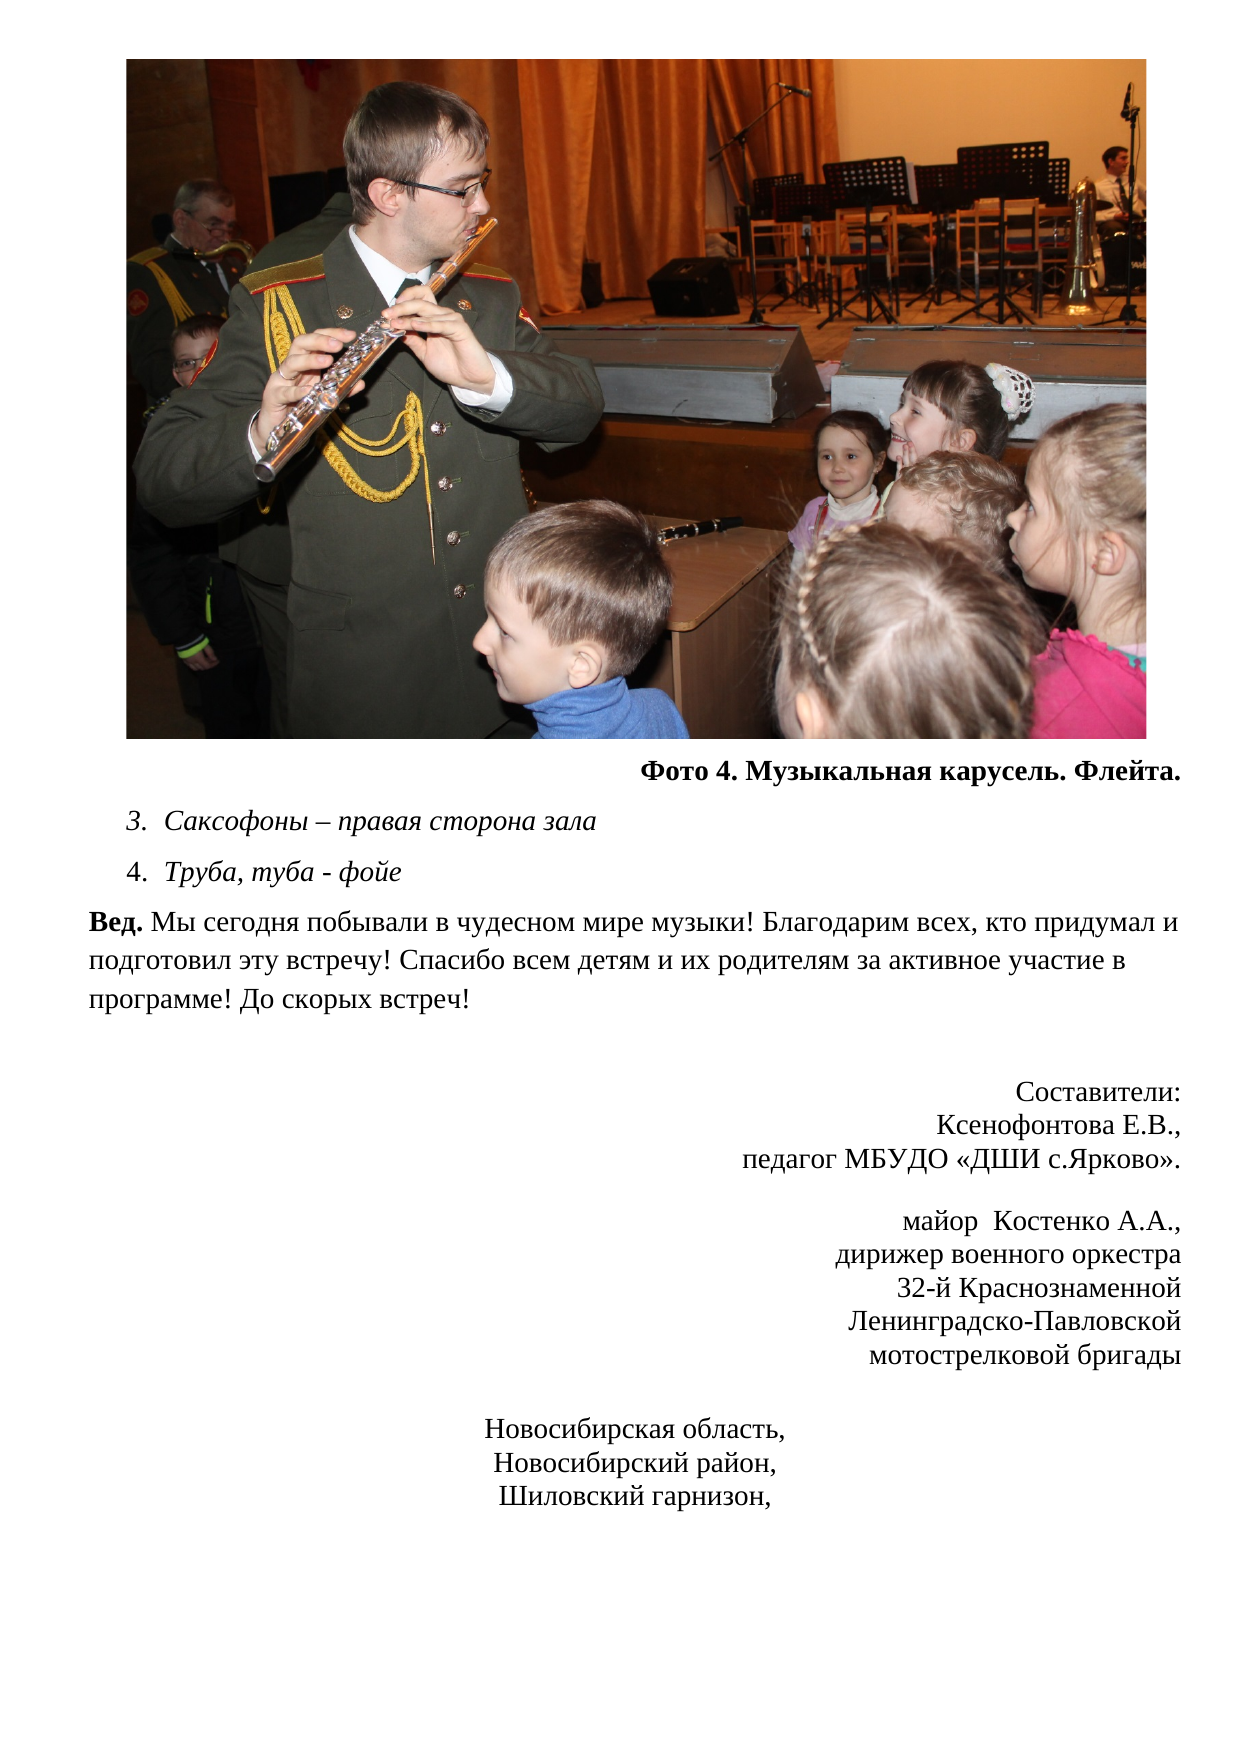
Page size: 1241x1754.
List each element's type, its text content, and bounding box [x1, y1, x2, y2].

text майор Костенко А.А., [162, 1203, 1181, 1236]
list Труба, туба - фойе [126, 854, 1181, 887]
text Фото 4. Музыкальная карусель. Флейта. [126, 753, 1181, 787]
text 32-й Краснознаменной [162, 1270, 1181, 1303]
picture [126, 59, 1147, 739]
text Составители: [89, 1074, 1181, 1107]
text Шиловский гарнизон, [89, 1478, 1181, 1512]
text мотострелковой бригады [162, 1337, 1181, 1370]
text Ленинградско-Павловской [162, 1303, 1181, 1337]
text Ксенофонтова Е.В., [89, 1107, 1181, 1141]
text Новосибирский район, [89, 1445, 1181, 1478]
list Саксофоны – правая сторона зала [126, 803, 1181, 837]
text Вед. Мы сегодня побывали в чудесном мире музыки! Благодарим всех, кто придумал и подготовил эту встречу! Спасибо всем детям и их родителям за активное участие в программе! До скорых встреч! [89, 904, 1181, 1014]
text педагог МБУДО «ДШИ с.Ярково». [89, 1141, 1181, 1174]
text Новосибирская область, [89, 1411, 1181, 1445]
text дирижер военного оркестра [162, 1236, 1181, 1270]
